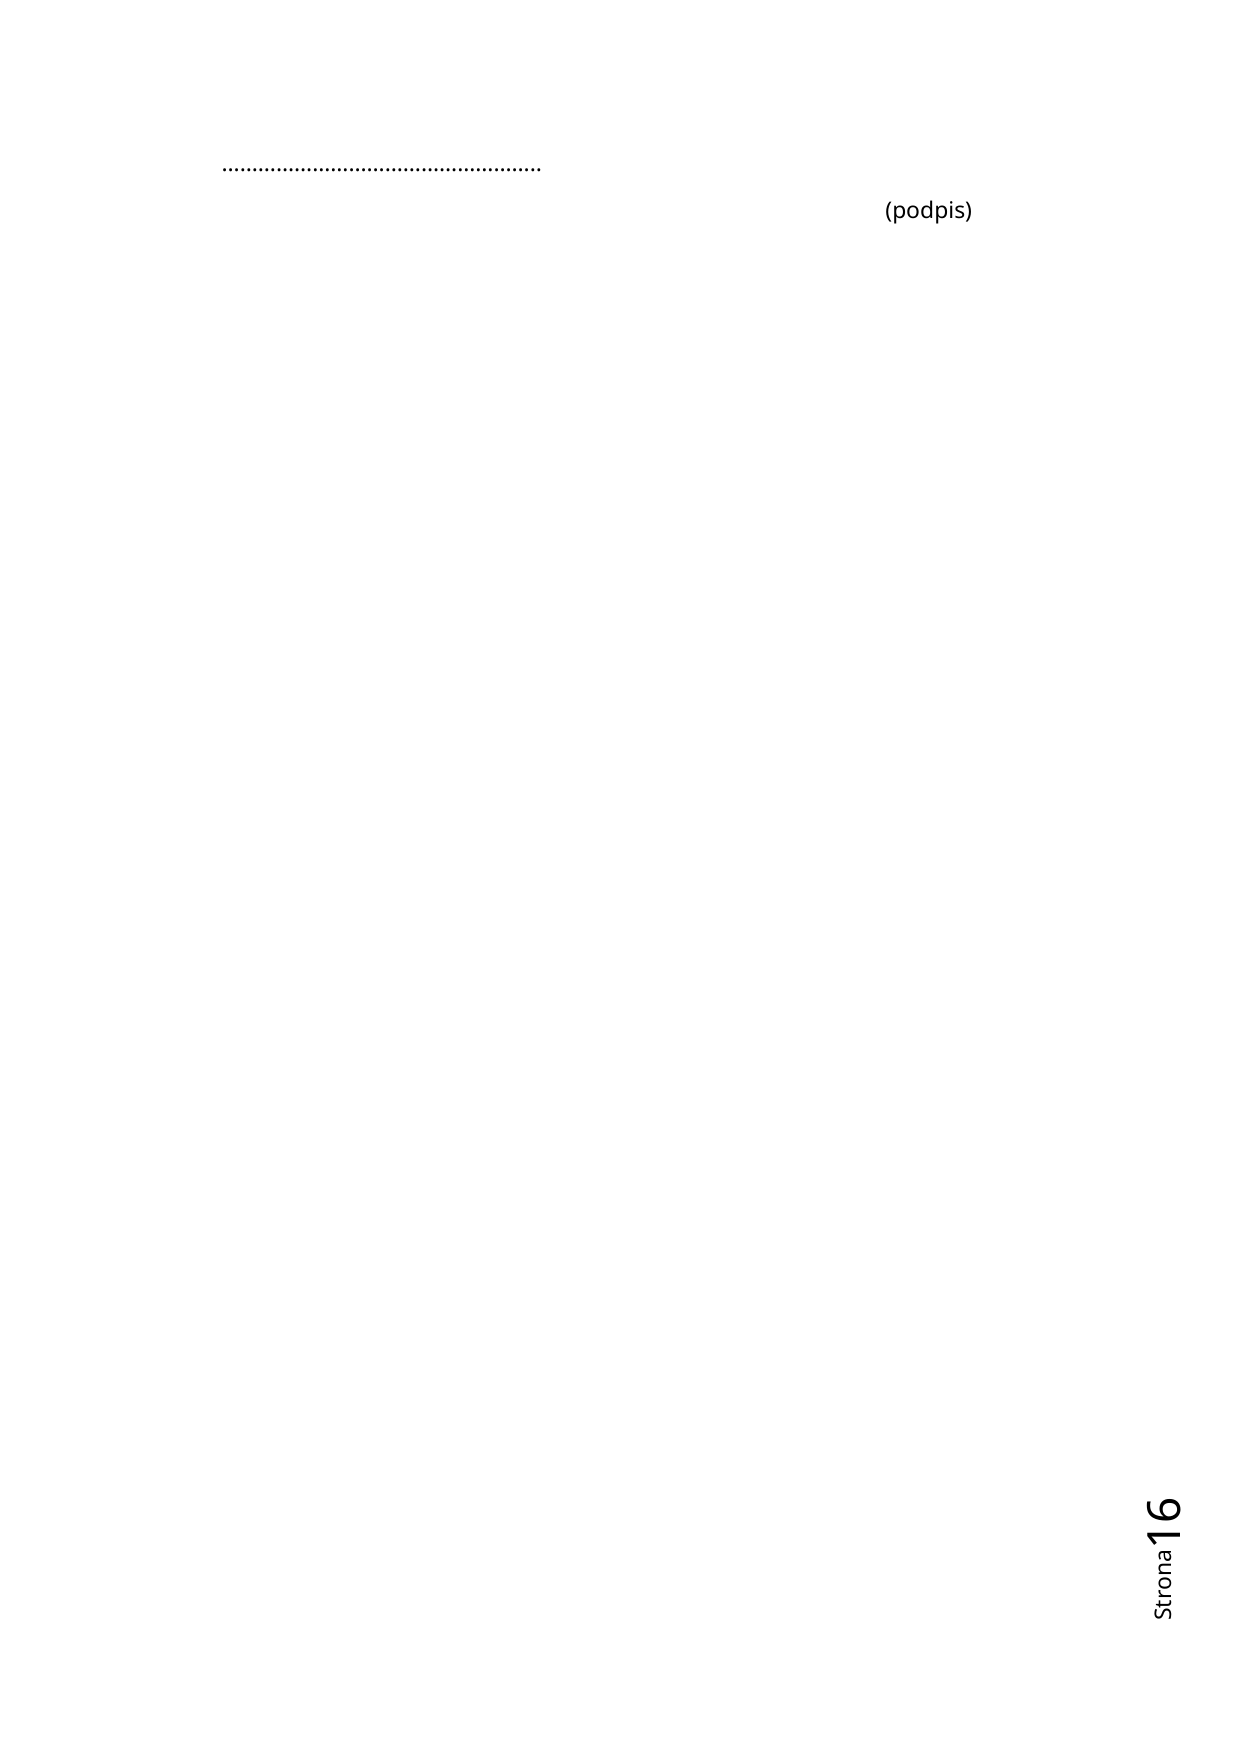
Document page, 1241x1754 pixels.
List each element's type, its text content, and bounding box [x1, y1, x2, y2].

text …………………………………………….. [148, 103, 1093, 178]
text (podpis) [148, 194, 1093, 225]
